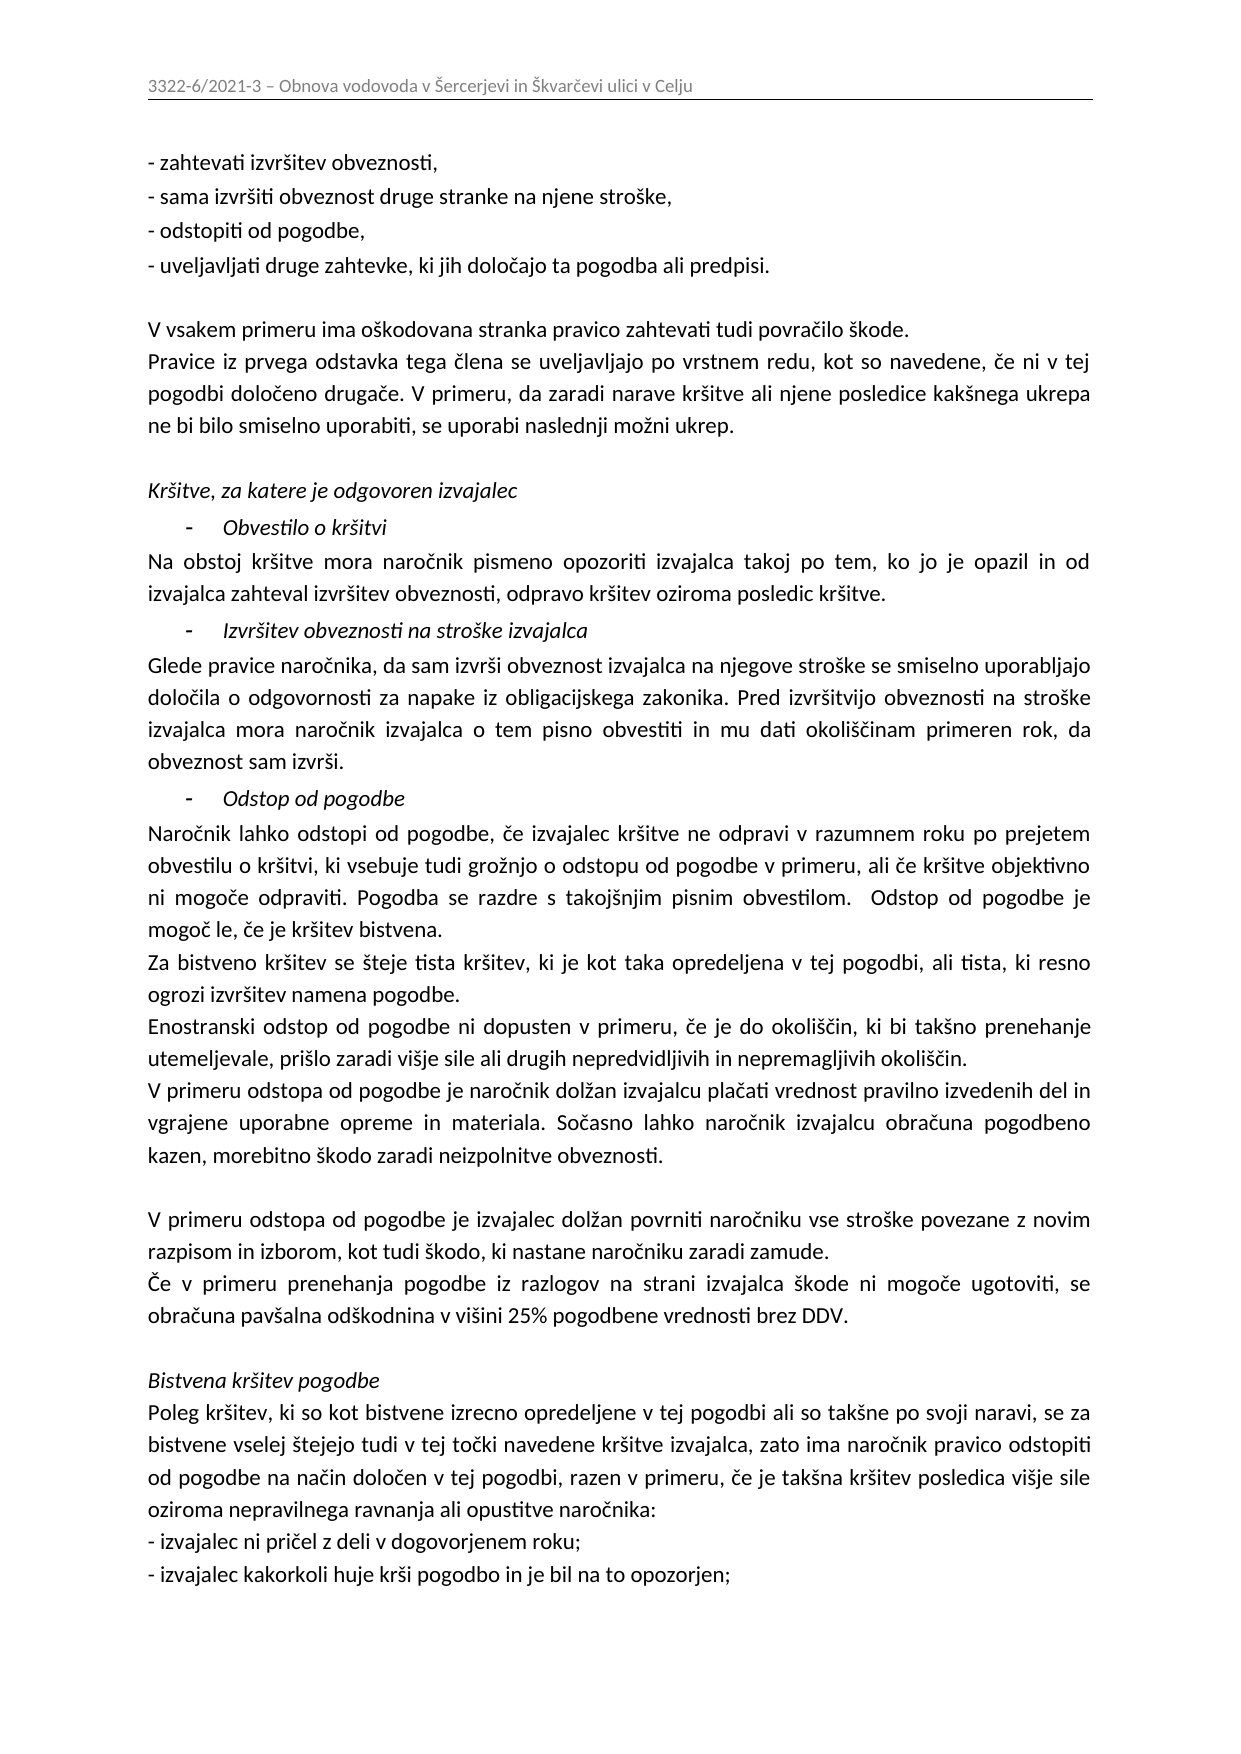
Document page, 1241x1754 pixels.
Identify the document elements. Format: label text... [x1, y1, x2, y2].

text - izvajalec kakorkoli huje krši pogodbo in je bil na to opozorjen; [148, 1561, 1093, 1588]
text Bistvena kršitev pogodbe [148, 1366, 1093, 1394]
list Obvestilo o kršitvi [185, 508, 1093, 542]
text Glede pravice naročnika, da sam izvrši obveznost izvajalca na njegove stroške se smiselno uporabljajo določila o odgovornosti za napake iz obligacijskega zakonika. Pred izvršitvijo obveznosti na stroške izvajalca mora naročnik izvajalca o tem pisno obvestiti in mu dati okoliščinam primeren rok, da obveznost sam izvrši. [148, 651, 1093, 776]
text V primeru odstopa od pogodbe je naročnik dolžan izvajalcu plačati vrednost pravilno izvedenih del in vgrajene uporabne opreme in materiala. Sočasno lahko naročnik izvajalcu obračuna pogodbeno kazen, morebitno škodo zaradi neizpolnitve obveznosti. [148, 1076, 1093, 1169]
text - izvajalec ni pričel z deli v dogovorjenem roku; [148, 1527, 1093, 1555]
text Pravice iz prvega odstavka tega člena se uveljavljajo po vrstnem redu, kot so navedene, če ni v tej pogodbi določeno drugače. V primeru, da zaradi narave kršitve ali njene posledice kakšnega ukrepa ne bi bilo smiselno uporabiti, se uporabi naslednji možni ukrep. [148, 347, 1093, 440]
text - uveljavljati druge zahtevke, ki jih določajo ta pogodba ali predpisi. [148, 251, 1093, 279]
text V primeru odstopa od pogodbe je izvajalec dolžan povrniti naročniku vse stroške povezane z novim razpisom in izborom, kot tudi škodo, ki nastane naročniku zaradi zamude. [148, 1205, 1093, 1265]
text Za bistveno kršitev se šteje tista kršitev, ki je kot taka opredeljena v tej pogodbi, ali tista, ki resno ogrozi izvršitev namena pogodbe. [148, 948, 1093, 1008]
text Na obstoj kršitve mora naročnik pismeno opozoriti izvajalca takoj po tem, ko jo je opazil in od izvajalca zahteval izvršitev obveznosti, odpravo kršitev oziroma posledic kršitve. [148, 547, 1093, 608]
text Kršitve, za katere je odgovoren izvajalec [148, 476, 1093, 504]
text V vsakem primeru ima oškodovana stranka pravico zahtevati tudi povračilo škode. [148, 315, 1093, 343]
list Izvršitev obveznosti na stroške izvajalca [185, 612, 1093, 646]
text - sama izvršiti obveznost druge stranke na njene stroške, [148, 182, 1093, 210]
text - zahtevati izvršitev obveznosti, [148, 148, 1093, 176]
text Naročnik lahko odstopi od pogodbe, če izvajalec kršitve ne odpravi v razumnem roku po prejetem obvestilu o kršitvi, ki vsebuje tudi grožnjo o odstopu od pogodbe v primeru, ali če kršitve objektivno ni mogoče odpraviti. Pogodba se razdre s takojšnjim pisnim obvestilom. Odstop od pogodbe je mogoč le, če je kršitev bistvena. [148, 819, 1093, 943]
text - odstopiti od pogodbe, [148, 216, 1093, 244]
text Poleg kršitev, ki so kot bistvene izrecno opredeljene v tej pogodbi ali so takšne po svoji naravi, se za bistvene vselej štejejo tudi v tej točki navedene kršitve izvajalca, zato ima naročnik pravico odstopiti od pogodbe na način določen v tej pogodbi, razen v primeru, če je takšna kršitev posledica višje sile oziroma nepravilnega ravnanja ali opustitve naročnika: [148, 1398, 1093, 1523]
text Enostranski odstop od pogodbe ni dopusten v primeru, če je do okoliščin, ki bi takšno prenehanje utemeljevale, prišlo zaradi višje sile ali drugih nepredvidljivih in nepremagljivih okoliščin. [148, 1012, 1093, 1072]
text Če v primeru prenehanja pogodbe iz razlogov na strani izvajalca škode ni mogoče ugotoviti, se obračuna pavšalna odškodnina v višini 25% pogodbene vrednosti brez DDV. [148, 1269, 1093, 1330]
list Odstop od pogodbe [185, 780, 1093, 814]
